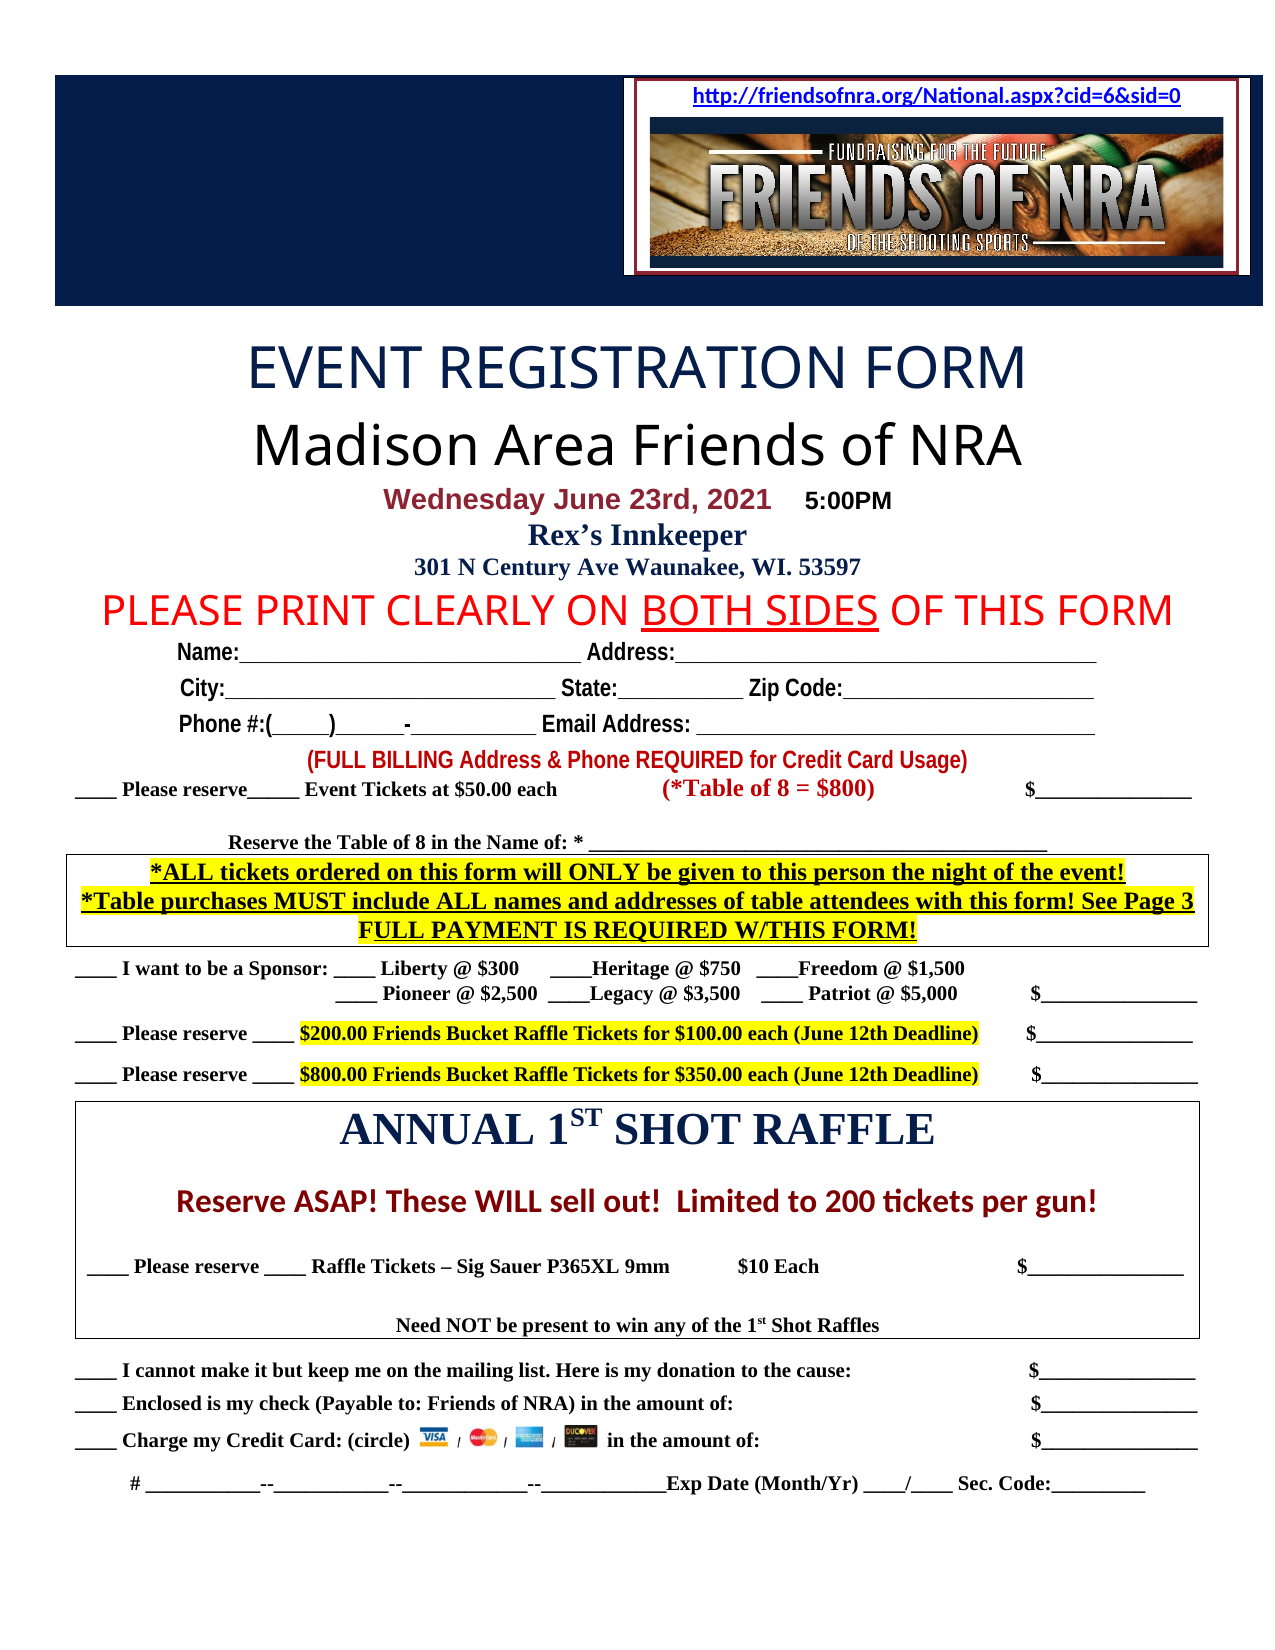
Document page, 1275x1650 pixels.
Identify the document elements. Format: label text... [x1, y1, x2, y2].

text PLEASE PRINT CLEARLY ON BOTH SIDES OF THIS FORM [75, 581, 1200, 637]
picture [415, 1425, 602, 1448]
text 301 N Century Ave Waunakee, WI. 53597 [75, 552, 1200, 581]
text ____ I want to be a Sponsor: ____ Liberty @ $300 ____Heritage @ $750 ____Freedom @ $1,500 [75, 956, 1200, 980]
text Reserve the Table of 8 in the Name of: * ____________________________________________ [75, 830, 1200, 854]
text *ALL tickets ordered on this form will ONLY be given to this person the night of the event! [67, 855, 1208, 886]
text ____ Charge my Credit Card: (circle) in the amount of: $_______________ [75, 1425, 1200, 1452]
text Rex’s Innkeeper [75, 516, 1200, 552]
text ____ Pioneer @ $2,500 ____Legacy @ $3,500 ____ Patriot @ $5,000 $_______________ [75, 980, 1200, 1004]
text City:_____________________________ State:___________ Zip Code:______________________ [75, 673, 1200, 702]
text Name:______________________________ Address:_____________________________________ [75, 637, 1200, 666]
text (FULL BILLING Address & Phone REQUIRED for Credit Card Usage) [75, 745, 1200, 773]
text Wednesday June 23rd, 2021 5:00PM [75, 482, 1200, 516]
text Madison Area Friends of NRA [75, 406, 1200, 482]
table_header ANNUAL 1ST SHOT RAFFLE Reserve ASAP! These WILL sell out! Limited to 200 tickets per gun! ____ Please reserve ____ Raffle Tickets – Sig Sauer P365XL 9mm $10 Each $_______________ Need NOT be present to win any of the 1st Shot Raffles [76, 1102, 1199, 1337]
table_cell [57, 77, 610, 304]
text Phone #:(_____)______-___________ Email Address: ___________________________________ [75, 709, 1200, 738]
table_cell [612, 77, 1261, 304]
text EVENT REGISTRATION FORM [75, 326, 1200, 406]
text FULL PAYMENT IS REQUIRED W/THIS FORM! [67, 912, 1208, 946]
text # ___________--___________--____________--____________Exp Date (Month/Yr) ____/____ Sec. Code:_________ [75, 1471, 1200, 1495]
text ____ Please reserve_____ Event Tickets at $50.00 each (*Table of 8 = $800) $_______________ [75, 773, 1200, 802]
text ____ Enclosed is my check (Payable to: Friends of NRA) in the amount of: $_______________ [75, 1391, 1200, 1415]
text ____ I cannot make it but keep me on the mailing list. Here is my donation to the cause: $_______________ [75, 1358, 1200, 1382]
picture [648, 117, 1223, 267]
